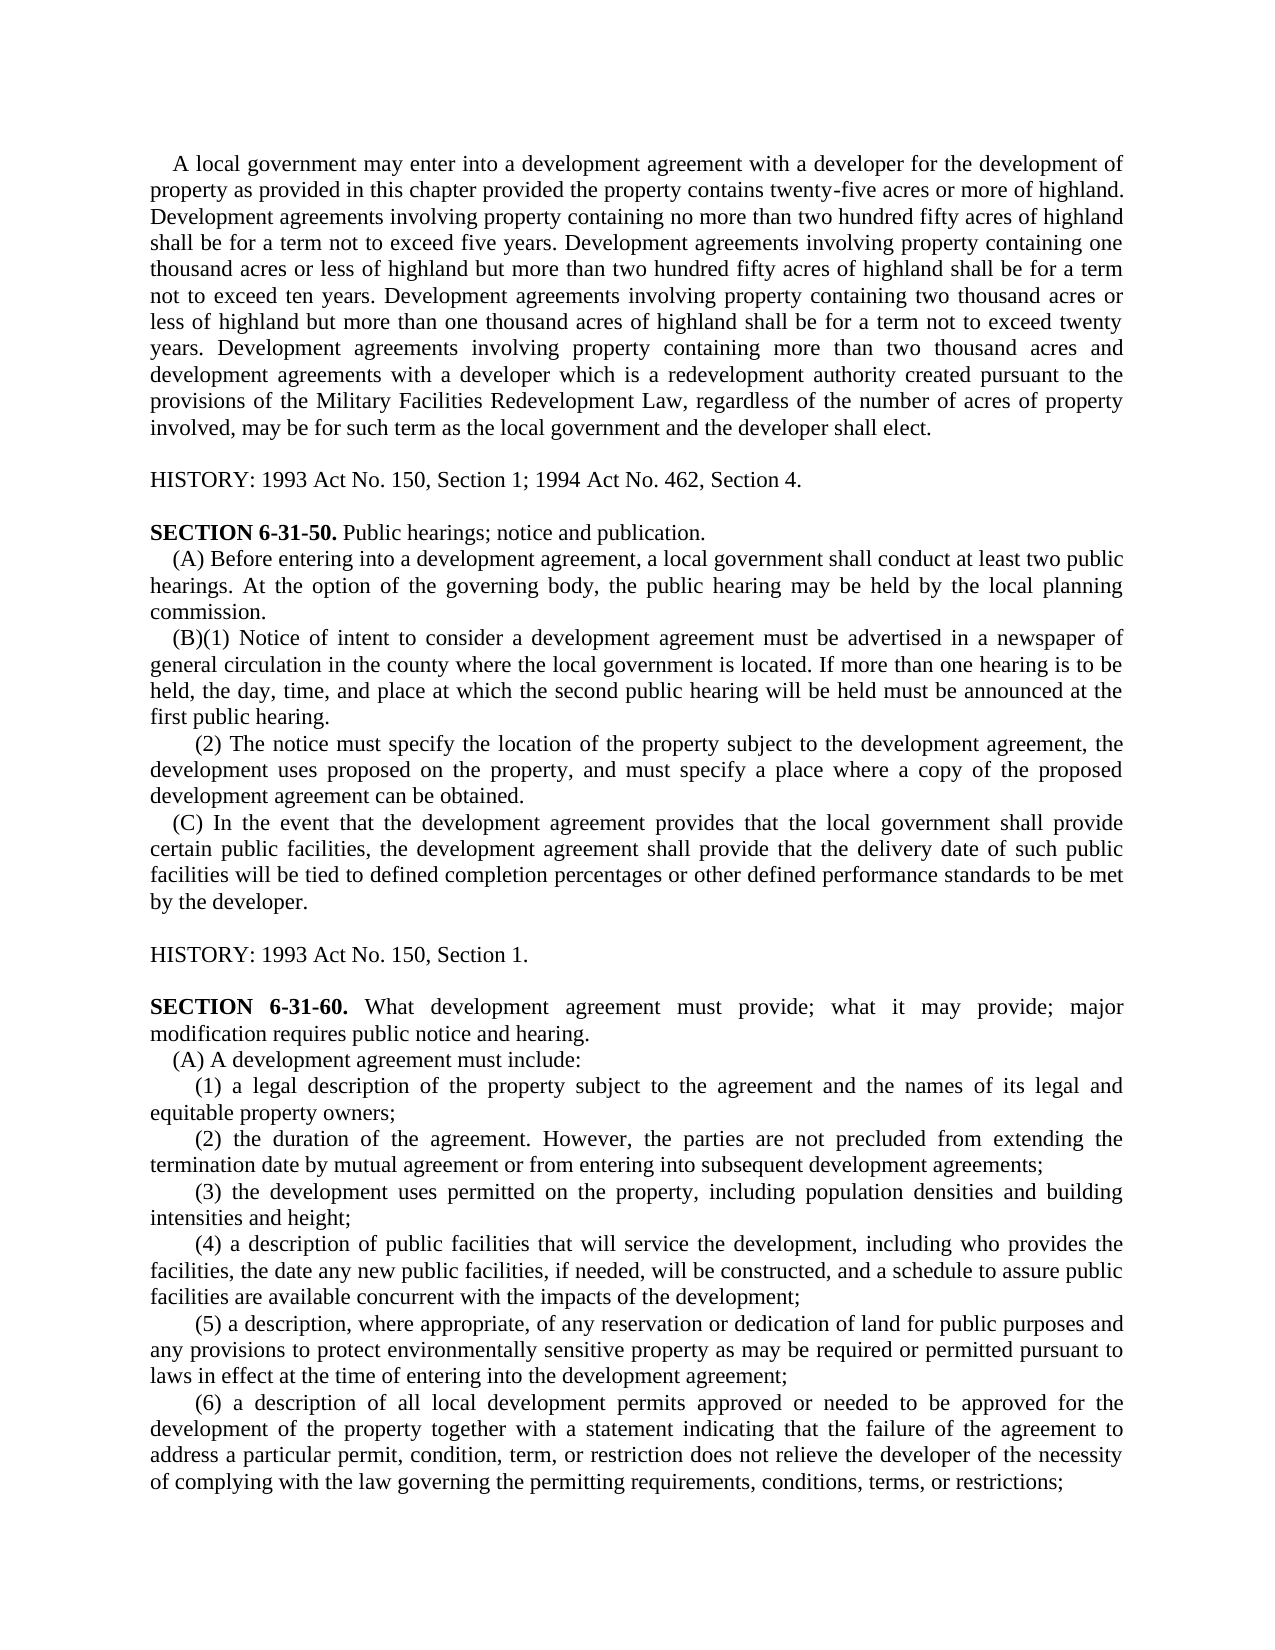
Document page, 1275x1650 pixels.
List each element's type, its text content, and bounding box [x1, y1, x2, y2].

text SECTION 6-31-50. Public hearings; notice and publication. [150, 519, 1125, 545]
text HISTORY: 1993 Act No. 150, Section 1. [150, 941, 1125, 967]
text (A) A development agreement must include: [150, 1046, 1125, 1072]
text (B)(1) Notice of intent to consider a development agreement must be advertised in a newspaper of general circulation in the county where the local government is located. If more than one hearing is to be held, the day, time, and place at which the second public hearing will be held must be announced at the first public hearing. [150, 624, 1125, 730]
text (5) a description, where appropriate, of any reservation or dedication of land for public purposes and any provisions to protect environmentally sensitive property as may be required or permitted pursuant to laws in effect at the time of entering into the development agreement; [150, 1309, 1125, 1389]
text HISTORY: 1993 Act No. 150, Section 1; 1994 Act No. 462, Section 4. [150, 466, 1125, 493]
text A local government may enter into a development agreement with a developer for the development of property as provided in this chapter provided the property contains twenty-five acres or more of highland. Development agreements involving property containing no more than two hundred fifty acres of highland shall be for a term not to exceed five years. Development agreements involving property containing one thousand acres or less of highland but more than two hundred fifty acres of highland shall be for a term not to exceed ten years. Development agreements involving property containing two thousand acres or less of highland but more than one thousand acres of highland shall be for a term not to exceed twenty years. Development agreements involving property containing more than two thousand acres and development agreements with a developer which is a redevelopment authority created pursuant to the provisions of the Military Facilities Redevelopment Law, regardless of the number of acres of property involved, may be for such term as the local government and the developer shall elect. [150, 150, 1125, 440]
text (4) a description of public facilities that will service the development, including who provides the facilities, the date any new public facilities, if needed, will be constructed, and a schedule to assure public facilities are available concurrent with the impacts of the development; [150, 1231, 1125, 1309]
text (C) In the event that the development agreement provides that the local government shall provide certain public facilities, the development agreement shall provide that the delivery date of such public facilities will be tied to defined completion percentages or other defined performance standards to be met by the developer. [150, 809, 1125, 914]
text (A) Before entering into a development agreement, a local government shall conduct at least two public hearings. At the option of the governing body, the public hearing may be held by the local planning commission. [150, 545, 1125, 624]
text SECTION 6-31-60. What development agreement must provide; what it may provide; major modification requires public notice and hearing. [150, 993, 1125, 1046]
text (1) a legal description of the property subject to the agreement and the names of its legal and equitable property owners; [150, 1072, 1125, 1125]
text (3) the development uses permitted on the property, including population densities and building intensities and height; [150, 1178, 1125, 1231]
text (6) a description of all local development permits approved or needed to be approved for the development of the property together with a statement indicating that the failure of the agreement to address a particular permit, condition, term, or restriction does not relieve the developer of the necessity of complying with the law governing the permitting requirements, conditions, terms, or restrictions; [150, 1389, 1125, 1494]
text (2) the duration of the agreement. However, the parties are not precluded from extending the termination date by mutual agreement or from entering into subsequent development agreements; [150, 1125, 1125, 1178]
text (2) The notice must specify the location of the property subject to the development agreement, the development uses proposed on the property, and must specify a place where a copy of the proposed development agreement can be obtained. [150, 730, 1125, 809]
